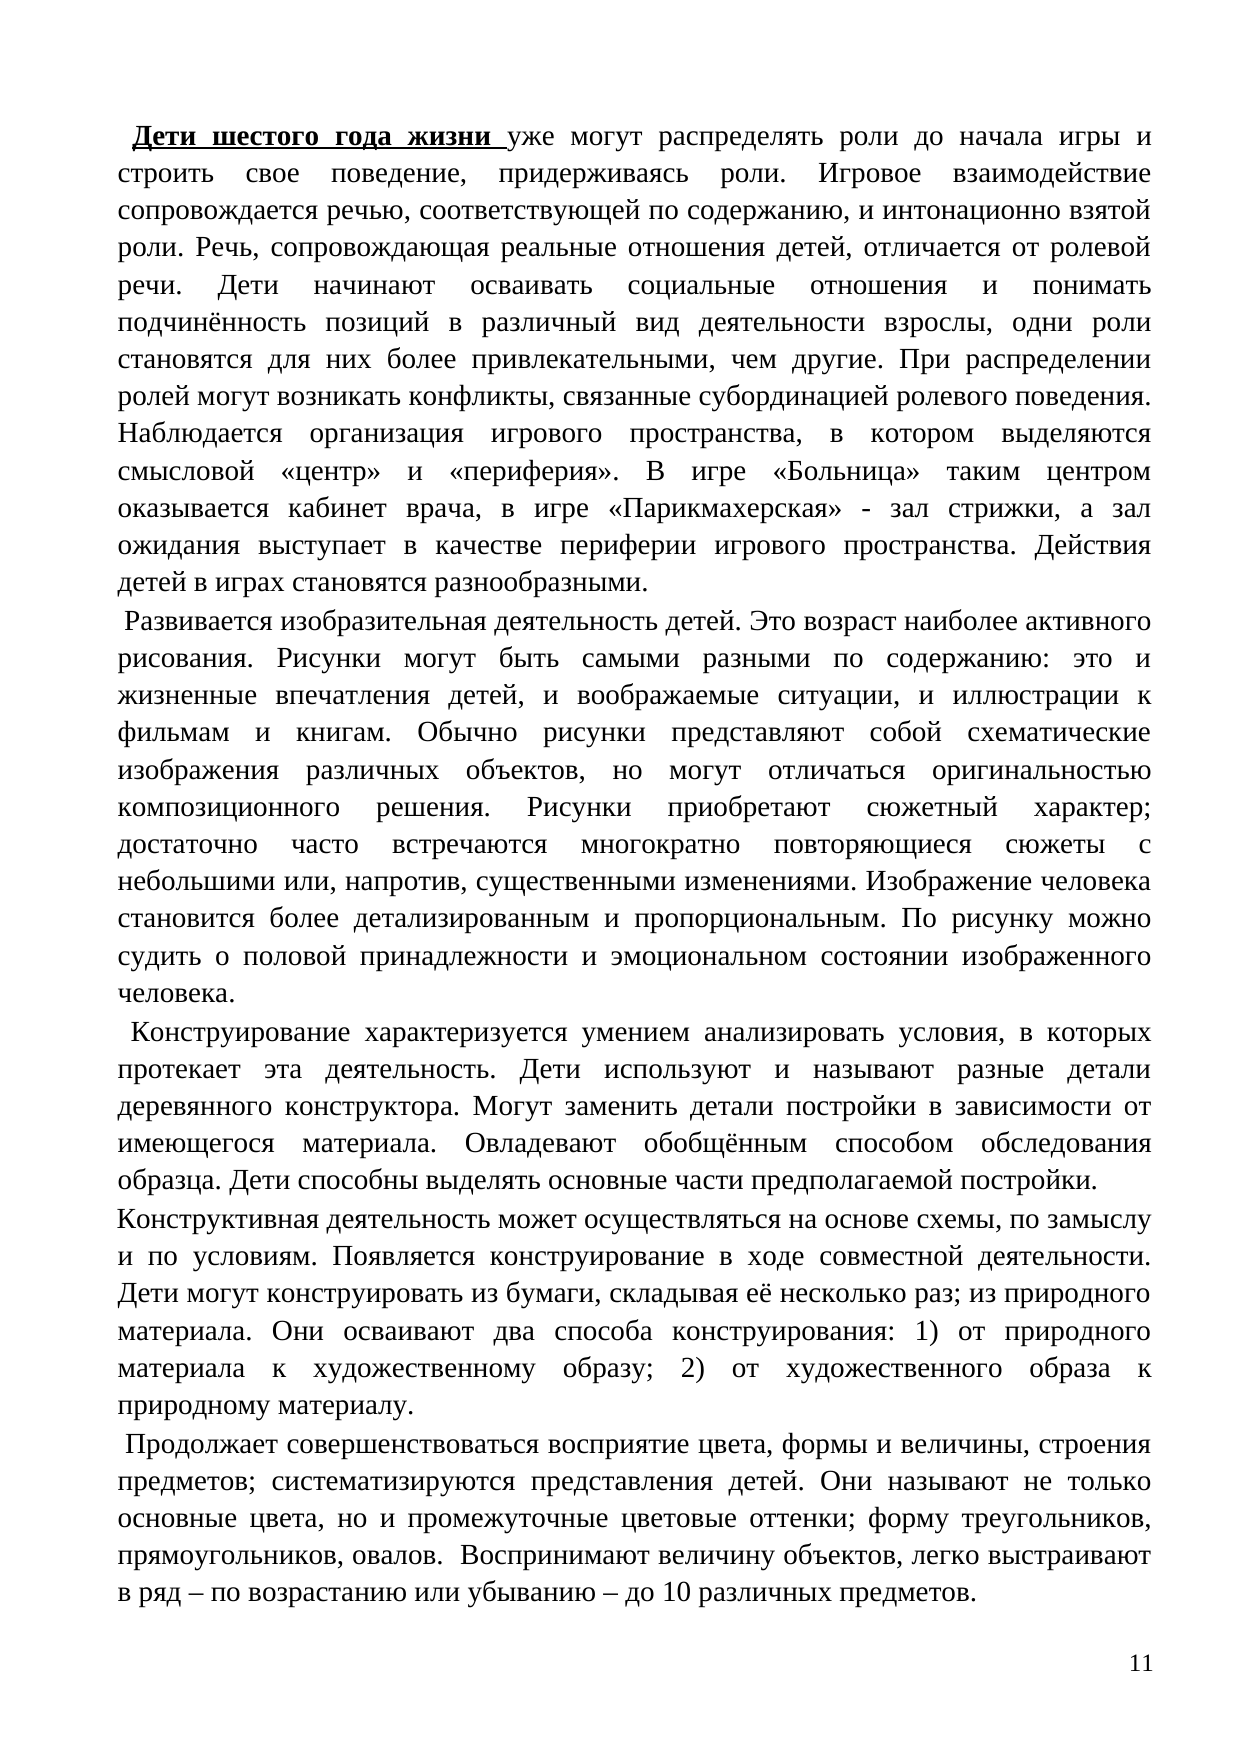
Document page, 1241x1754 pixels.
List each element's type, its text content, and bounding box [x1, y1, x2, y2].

text Конструирование характеризуется умением анализировать условия, в которых протекает эта деятельность. Дети используют и называют разные детали деревянного конструктора. Могут заменить детали постройки в зависимости от имеющегося материала. Овладевают обобщённым способом обследования образца. Дети способны выделять основные части предполагаемой постройки. [116, 1014, 1152, 1196]
text Конструктивная деятельность может осуществляться на основе схемы, по замыслу и по условиям. Появляется конструирование в ходе совместной деятельности. Дети могут конструировать из бумаги, складывая её несколько раз; из природного материала. Они осваивают два способа конструирования: 1) от природного материала к художественному образу; 2) от художественного образа к природному материалу. [116, 1201, 1152, 1421]
text Развивается изобразительная деятельность детей. Это возраст наиболее активного рисования. Рисунки могут быть самыми разными по содержанию: это и жизненные впечатления детей, и воображаемые ситуации, и иллюстрации к фильмам и книгам. Обычно рисунки представляют собой схематические изображения различных объектов, но могут отличаться оригинальностью композиционного решения. Рисунки приобретают сюжетный характер; достаточно часто встречаются многократно повторяющиеся сюжеты с небольшими или, напротив, существенными изменениями. Изображение человека становится более детализированным и пропорциональным. По рисунку можно судить о половой принадлежности и эмоциональном состоянии изображенного человека. [116, 603, 1152, 1008]
text Продолжает совершенствоваться восприятие цвета, формы и величины, строения предметов; систематизируются представления детей. Они называют не только основные цвета, но и промежуточные цветовые оттенки; форму треугольников, прямоугольников, овалов. Воспринимают величину объектов, легко выстраивают в ряд – по возрастанию или убыванию – до 10 различных предметов. [116, 1426, 1152, 1608]
text Дети шестого года жизни уже могут распределять роли до начала игры и строить свое поведение, придерживаясь роли. Игровое взаимодействие сопровождается речью, соответствующей по содержанию, и интонационно взятой роли. Речь, сопровождающая реальные отношения детей, отличается от ролевой речи. Дети начинают осваивать социальные отношения и понимать подчинённость позиций в различный вид деятельности взрослы, одни роли становятся для них более привлекательными, чем другие. При распределении ролей могут возникать конфликты, связанные субординацией ролевого поведения. Наблюдается организация игрового пространства, в котором выделяются смысловой «центр» и «периферия». В игре «Больница» таким центром оказывается кабинет врача, в игре «Парикмахерская» - зал стрижки, а зал ожидания выступает в качестве периферии игрового пространства. Действия детей в играх становятся разнообразными. [116, 118, 1152, 598]
